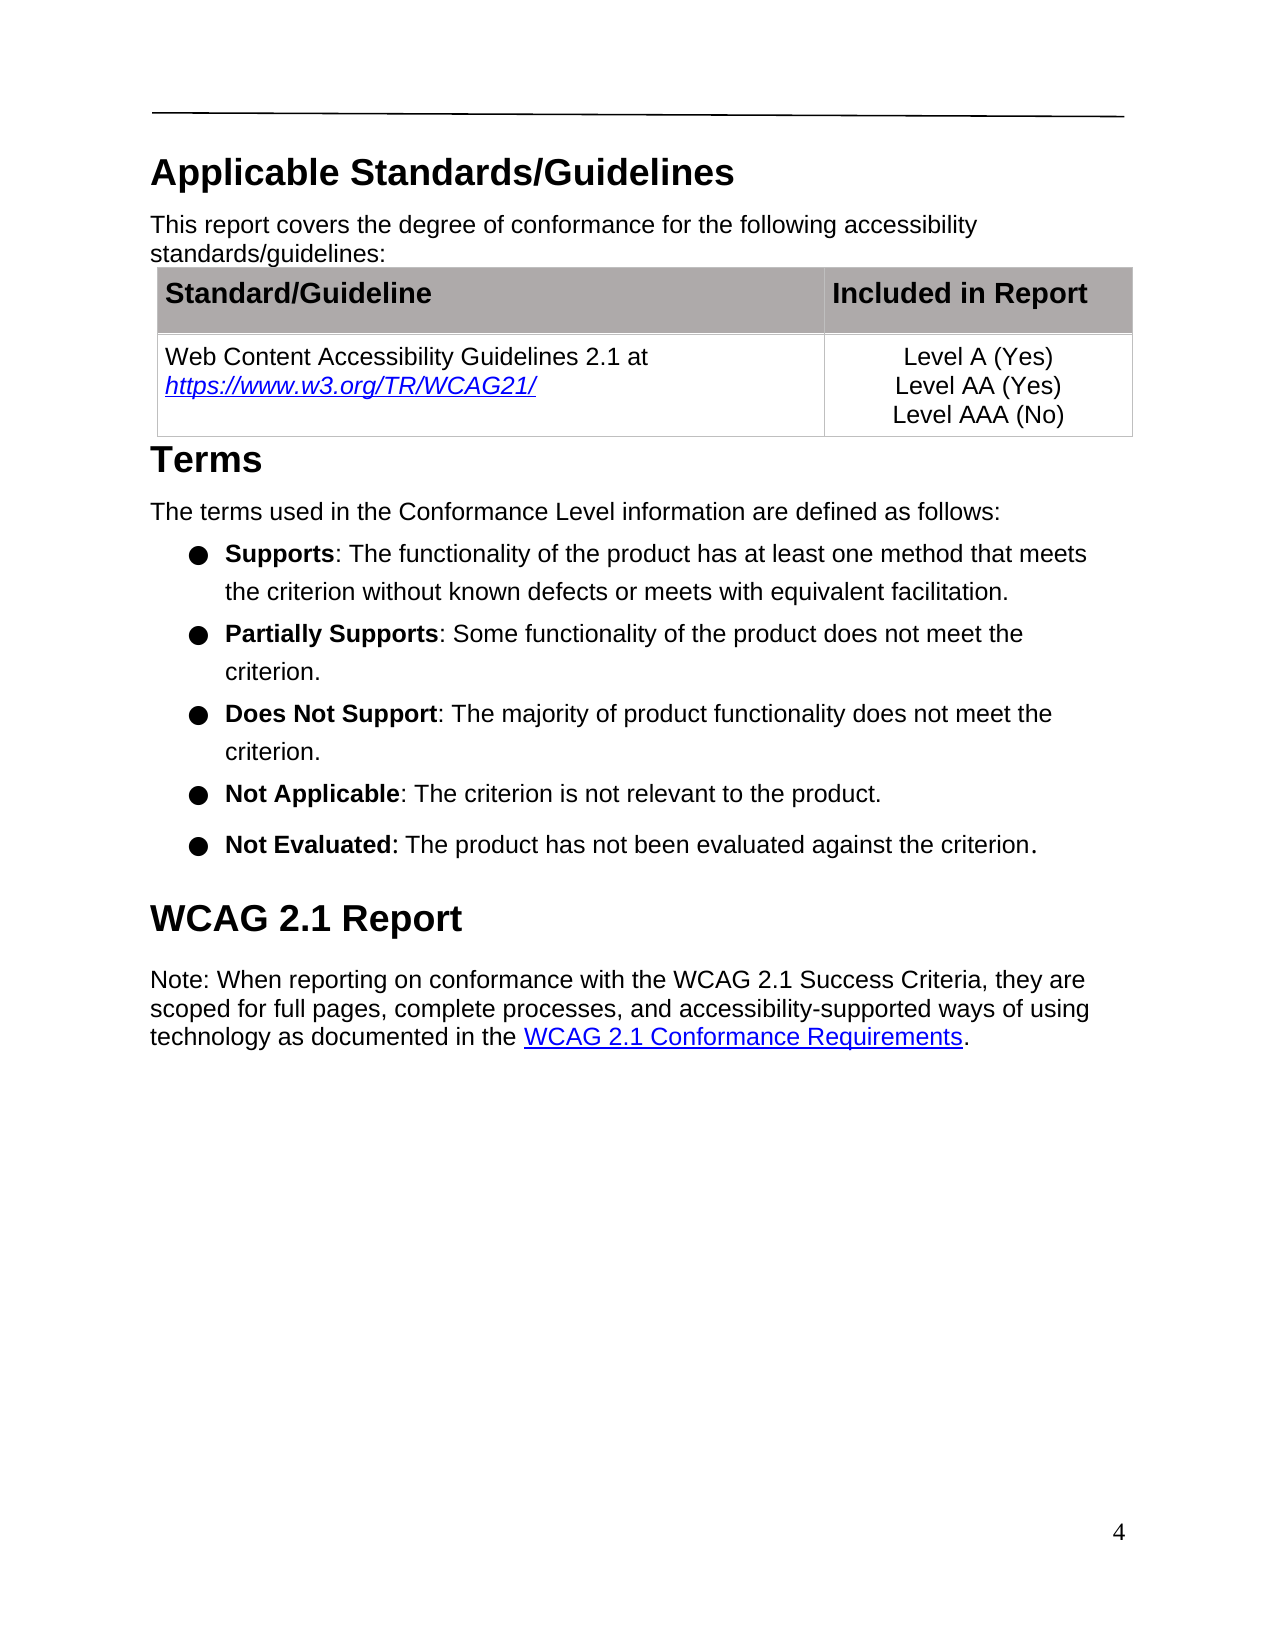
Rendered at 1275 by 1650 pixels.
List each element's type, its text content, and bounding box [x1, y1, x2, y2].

subtitle Terms [150, 437, 1125, 480]
list Not Evaluated: The product has not been evaluated against the criterion. [187, 817, 1125, 868]
subtitle WCAG 2.1 Report [150, 897, 1125, 940]
table_header Standard/Guideline [158, 268, 824, 333]
text Note: When reporting on conformance with the WCAG 2.1 Success Criteria, they are scoped for full pages, complete processes, and accessibility-supported ways of using technology as documented in the WCAG 2.1 Conformance Requirements. [150, 965, 1125, 1051]
subtitle Applicable Standards/Guidelines [150, 150, 1125, 193]
table_header Included in Report [825, 268, 1132, 333]
table_cell Level A (Yes) Level AA (Yes) Level AAA (No) [825, 335, 1132, 436]
text This report covers the degree of conformance for the following accessibility standards/guidelines: [150, 210, 1125, 267]
list Supports: The functionality of the product has at least one method that meets the criterion without known defects or meets with equivalent facilitation. [187, 525, 1125, 605]
text The terms used in the Conformance Level information are defined as follows: [150, 497, 1125, 525]
table_cell Web Content Accessibility Guidelines 2.1 at https://www.w3.org/TR/WCAG21/ [158, 335, 824, 436]
list Not Applicable: The criterion is not relevant to the product. [187, 765, 1125, 817]
list Does Not Support: The majority of product functionality does not meet the criterion. [187, 685, 1125, 765]
list Partially Supports: Some functionality of the product does not meet the criterion. [187, 605, 1125, 685]
